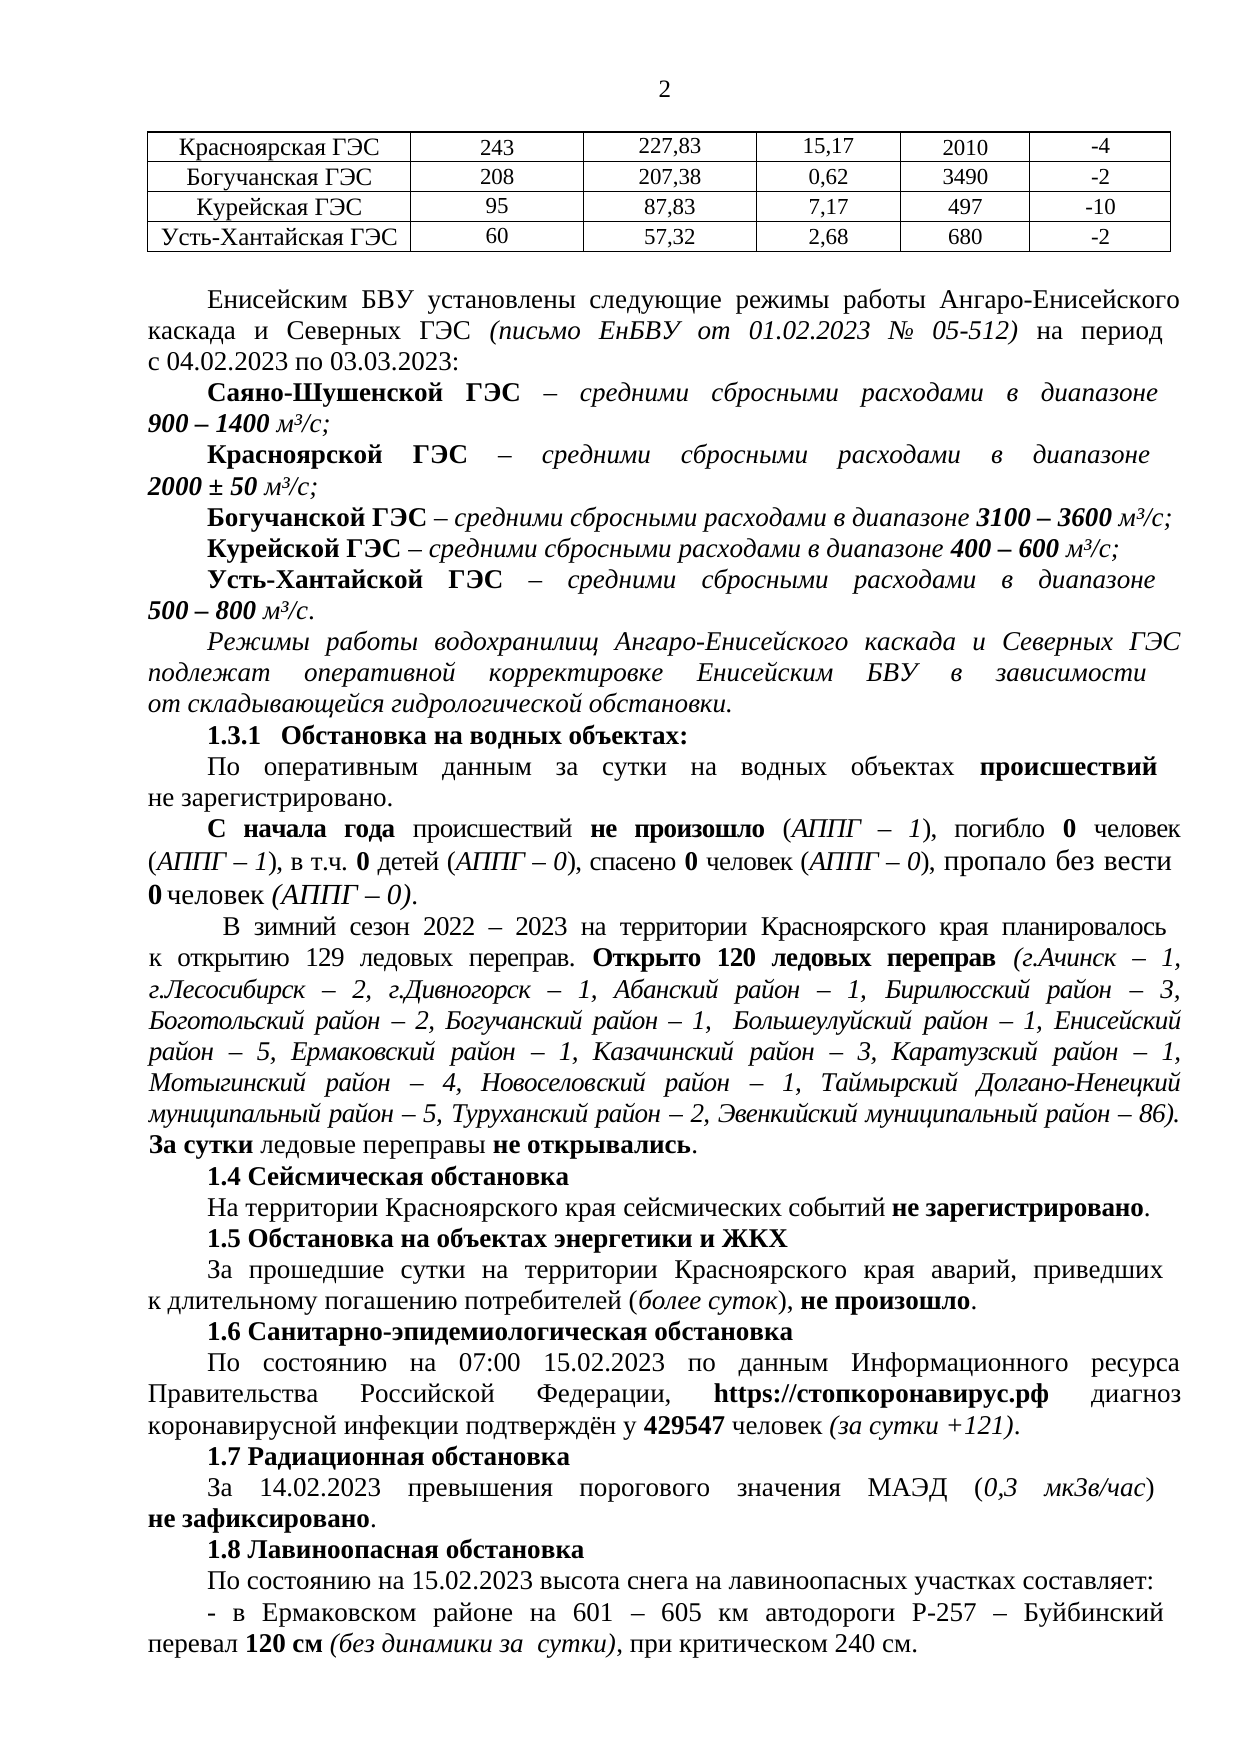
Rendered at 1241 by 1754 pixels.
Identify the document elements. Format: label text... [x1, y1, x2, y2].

table_cell 87,83 [584, 192, 756, 221]
text 1.4 Сейсмическая обстановка [148, 1159, 1181, 1191]
text По состоянию на 15.02.2023 высота снега на лавиноопасных участках составляет: [148, 1564, 1181, 1596]
text Усть-Хантайской ГЭС – средними сбросными расходами в диапазоне 500 – 800 м³/с. [148, 563, 1181, 625]
table_cell 2,68 [757, 222, 900, 251]
text Саяно-Шушенской ГЭС – средними сбросными расходами в диапазоне 900 – 1400 м³/с; [148, 376, 1181, 438]
table_cell 207,38 [584, 162, 756, 191]
table_cell 208 [411, 162, 583, 191]
list Обстановка на водных объектах: [148, 719, 1181, 750]
table_cell 95 [411, 192, 583, 221]
text По оперативным данным за сутки на водных объектах происшествий не зарегистрировано. [148, 750, 1181, 812]
text За 14.02.2023 превышения порогового значения МАЭД (0,3 мк3в/час) не зафиксировано. [148, 1471, 1181, 1533]
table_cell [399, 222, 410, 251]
table_cell 0,62 [757, 162, 900, 191]
text Красноярской ГЭС – средними сбросными расходами в диапазоне 2000 ± 50 м³/с; [148, 438, 1181, 501]
text Енисейским БВУ установлены следующие режимы работы Ангаро-Енисейского каскада и Северных ГЭС (письмо ЕнБВУ от 01.02.2023 № 05-512) на период с 04.02.2023 по 03.03.2023: [148, 283, 1181, 376]
table_cell 227,83 [584, 133, 756, 161]
table_cell -2 [1030, 222, 1170, 251]
text Курейской ГЭС – средними сбросными расходами в диапазоне 400 – 600 м³/с; [148, 532, 1181, 563]
text За прошедшие сутки на территории Красноярского края аварий, приведших к длительному погашению потребителей (более суток), не произошло. [148, 1253, 1181, 1315]
text На территории Красноярского края сейсмических событий не зарегистрировано. [148, 1191, 1181, 1222]
table_cell 243 [411, 133, 583, 161]
table_cell 7,17 [757, 192, 900, 221]
table_cell 15,17 [757, 133, 900, 161]
table_cell 497 [901, 192, 1029, 221]
text 1.8 Лавиноопасная обстановка [148, 1533, 1181, 1564]
text По состоянию на 07:00 15.02.2023 по данным Информационного ресурса Правительства Российской Федерации, https://стопкоронавирус.рф диагноз коронавирусной инфекции подтверждён у 429547 человек (за сутки +121). [148, 1346, 1181, 1440]
text - в Ермаковском районе на 601 – 605 км автодороги Р-257 – Буйбинский перевал 120 см (без динамики за сутки), при критическом 240 см. [148, 1596, 1181, 1658]
table_cell 57,32 [584, 222, 756, 251]
table_cell 2010 [901, 133, 1029, 161]
text В зимний сезон 2022 – 2023 на территории Красноярского края планировалось к открытию 129 ледовых переправ. Открыто 120 ледовых переправ (г.Ачинск – 1, г.Лесосибирск – 2, г.Дивногорск – 1, Абанский район – 1, Бирилюсский район – 3, Боготольский район – 2, Богучанский район – 1, Большеулуйский район – 1, Енисейский район – 5, Ермаковский район – 1, Казачинский район – 3, Каратузский район – 1, Мотыгинский район – 4, Новоселовский район – 1, Таймырский Долгано-Ненецкий муниципальный район – 5, Туруханский район – 2, Эвенкийский муниципальный район – 86). За сутки ледовые переправы не открывались. [149, 910, 1181, 1159]
text Богучанской ГЭС – средними сбросными расходами в диапазоне 3100 – 3600 м³/с; [148, 501, 1181, 532]
table_cell -2 [1030, 162, 1170, 191]
table_cell 680 [901, 222, 1029, 251]
table_cell -10 [1030, 192, 1170, 221]
text С начала года происшествий не произошло (АППГ – 1), погибло 0 человек (АППГ – 1), в т.ч. 0 детей (АППГ – 0), спасено 0 человек (АППГ – 0), пропало без вести 0 человек (АППГ – 0). [148, 812, 1181, 910]
table_cell 60 [411, 222, 583, 251]
text 1.7 Радиационная обстановка [148, 1440, 1181, 1471]
table_cell 3490 [901, 162, 1029, 191]
text Режимы работы водохранилищ Ангаро-Енисейского каскада и Северных ГЭС подлежат оперативной корректировке Енисейским БВУ в зависимости от складывающейся гидрологической обстановки. [148, 625, 1181, 719]
text 1.5 Обстановка на объектах энергетики и ЖКХ [207, 1222, 1181, 1253]
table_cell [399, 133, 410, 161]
table_cell -4 [1030, 133, 1170, 161]
text 1.6 Санитарно-эпидемиологическая обстановка [148, 1315, 1181, 1346]
